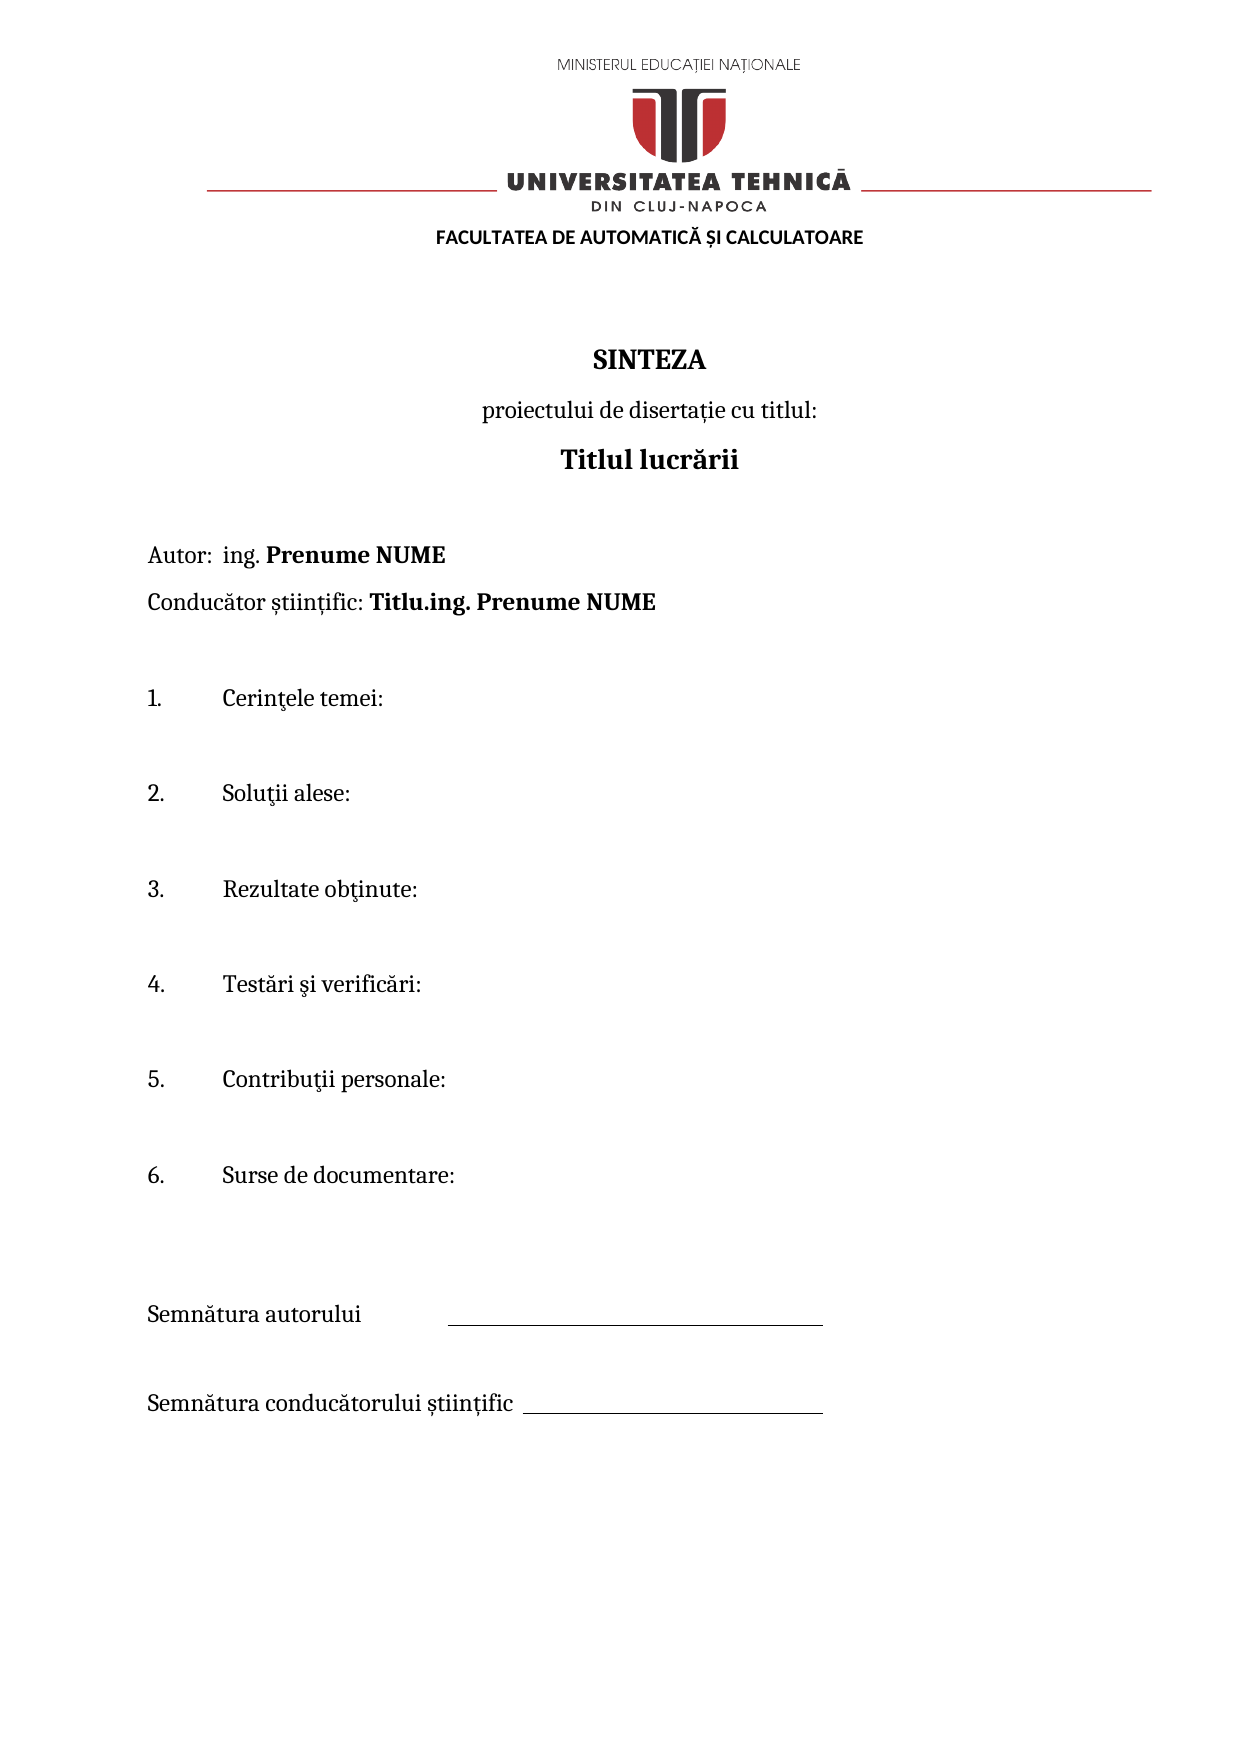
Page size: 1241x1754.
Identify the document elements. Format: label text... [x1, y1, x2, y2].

text Semnătura conducătorului științific [148, 1388, 1092, 1417]
text proiectului de disertație cu titlul: [148, 396, 1092, 424]
text Semnătura autorului [148, 1300, 1092, 1329]
text 5. Contribuţii personale: [148, 1065, 1092, 1094]
picture [206, 59, 1152, 212]
text 3. Rezultate obţinute: [148, 874, 1092, 903]
text SINTEZA [148, 343, 1092, 377]
text 6. Surse de documentare: [148, 1161, 1092, 1189]
text 4. Testări şi verificări: [148, 970, 1092, 999]
text Autor: ing. Prenume NUME [148, 541, 1092, 569]
text 2. Soluţii alese: [148, 779, 1092, 808]
text Titlul lucrării [148, 443, 1092, 477]
text 1. Cerinţele temei: [148, 684, 1092, 712]
text Conducător științific: Titlu.ing. Prenume NUME [148, 588, 1092, 617]
